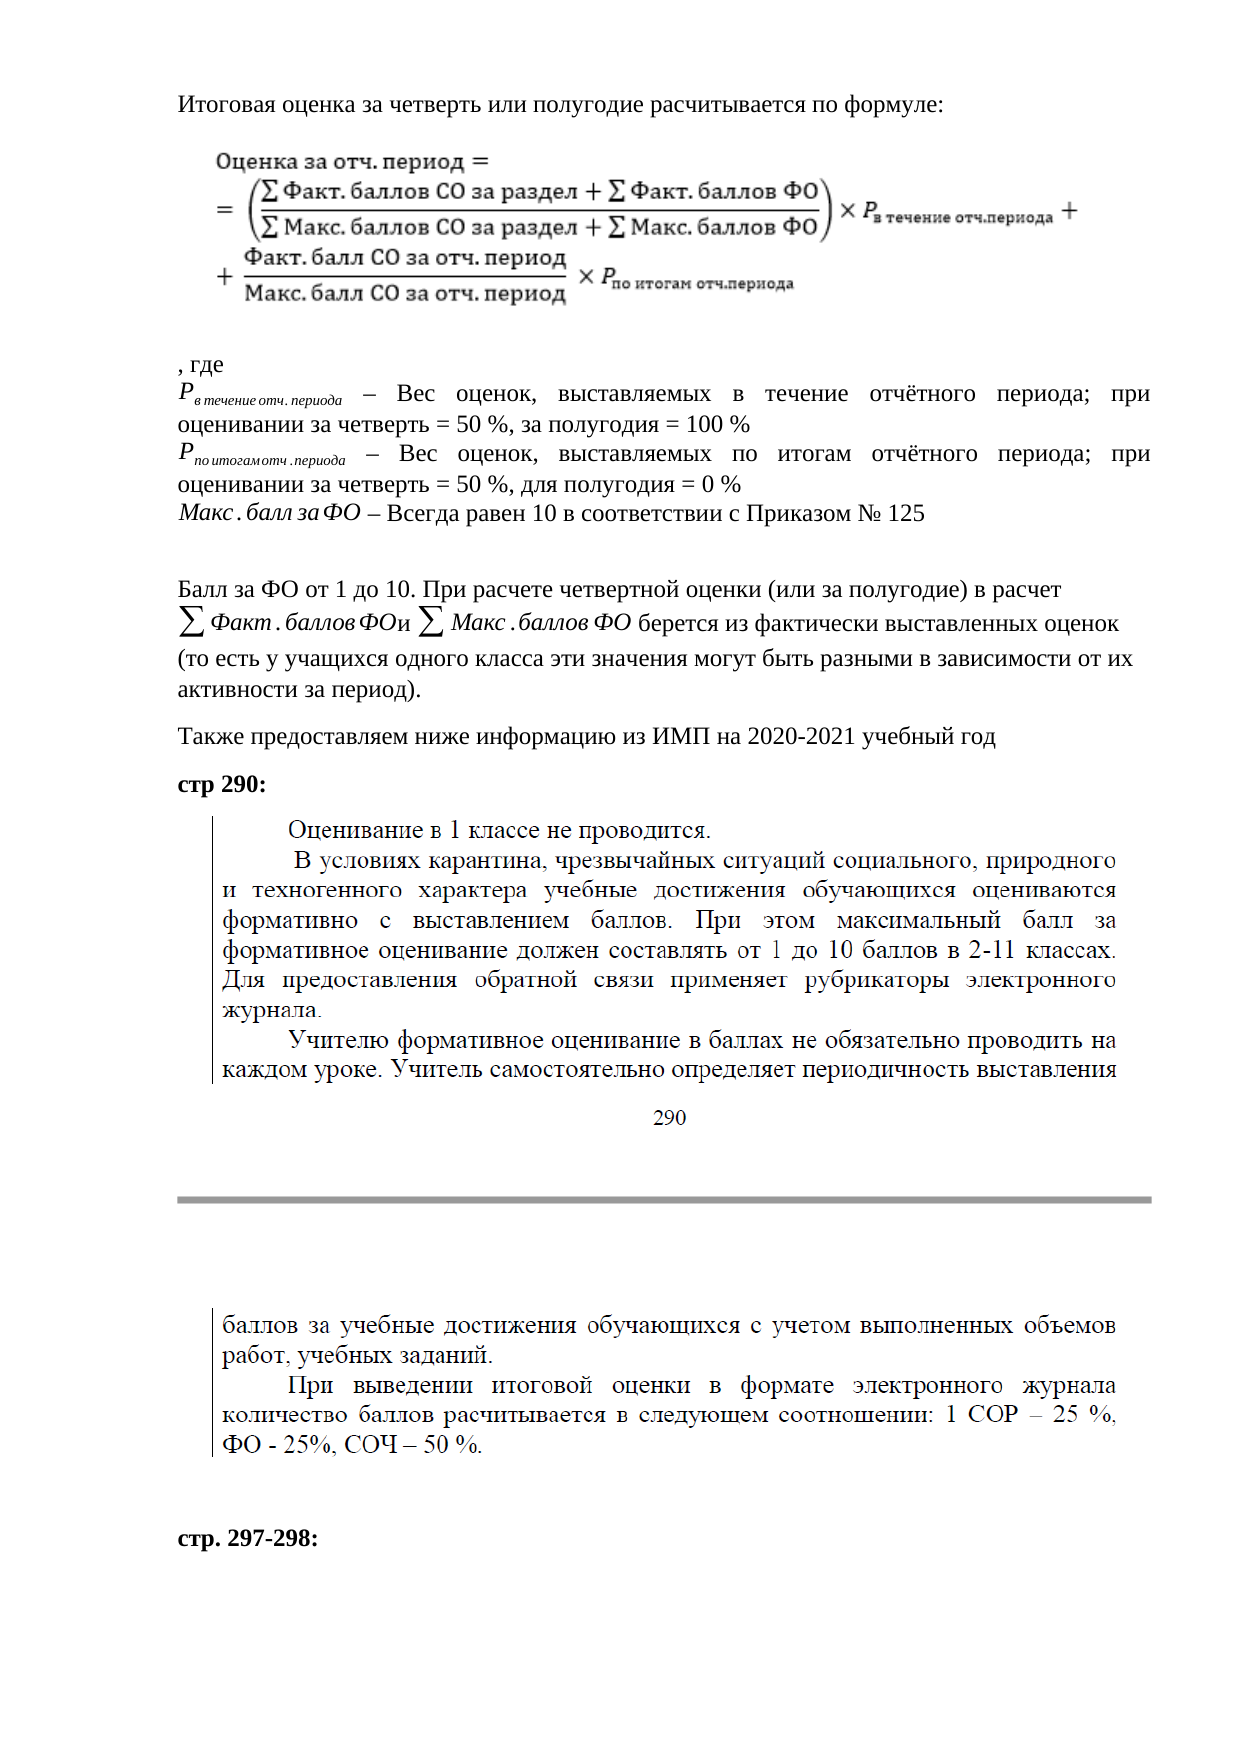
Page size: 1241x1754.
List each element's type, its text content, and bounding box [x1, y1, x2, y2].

text – Вес оценок, выставляемых в течение отчётного периода; при оценивании за четверть = 50 %, за полугодия = 100 % [177, 378, 1152, 438]
text стр. 297-298: [177, 1523, 1152, 1552]
text Балл за ФО от 1 до 10. При расчете четвертной оценки (или за полугодие) в расчет и берется из фактически выставленных оценок (то есть у учащихся одного класса эти значения могут быть разными в зависимости от их активности за период). [177, 574, 1152, 702]
picture [177, 136, 1123, 331]
text Также предоставляем ниже информацию из ИМП на 2020-2021 учебный год [177, 721, 1152, 750]
text стр 290: [177, 769, 1152, 798]
text – Вес оценок, выставляемых по итогам отчётного периода; при оценивании за четверть = 50 %, для полугодия = 0 % [177, 438, 1152, 498]
text , где [177, 349, 1152, 378]
text Итоговая оценка за четверть или полугодие расчитывается по формуле: [177, 89, 1152, 117]
text – Всегда равен 10 в соответствии с Приказом № 125 [177, 498, 1152, 527]
picture [177, 816, 1152, 1457]
